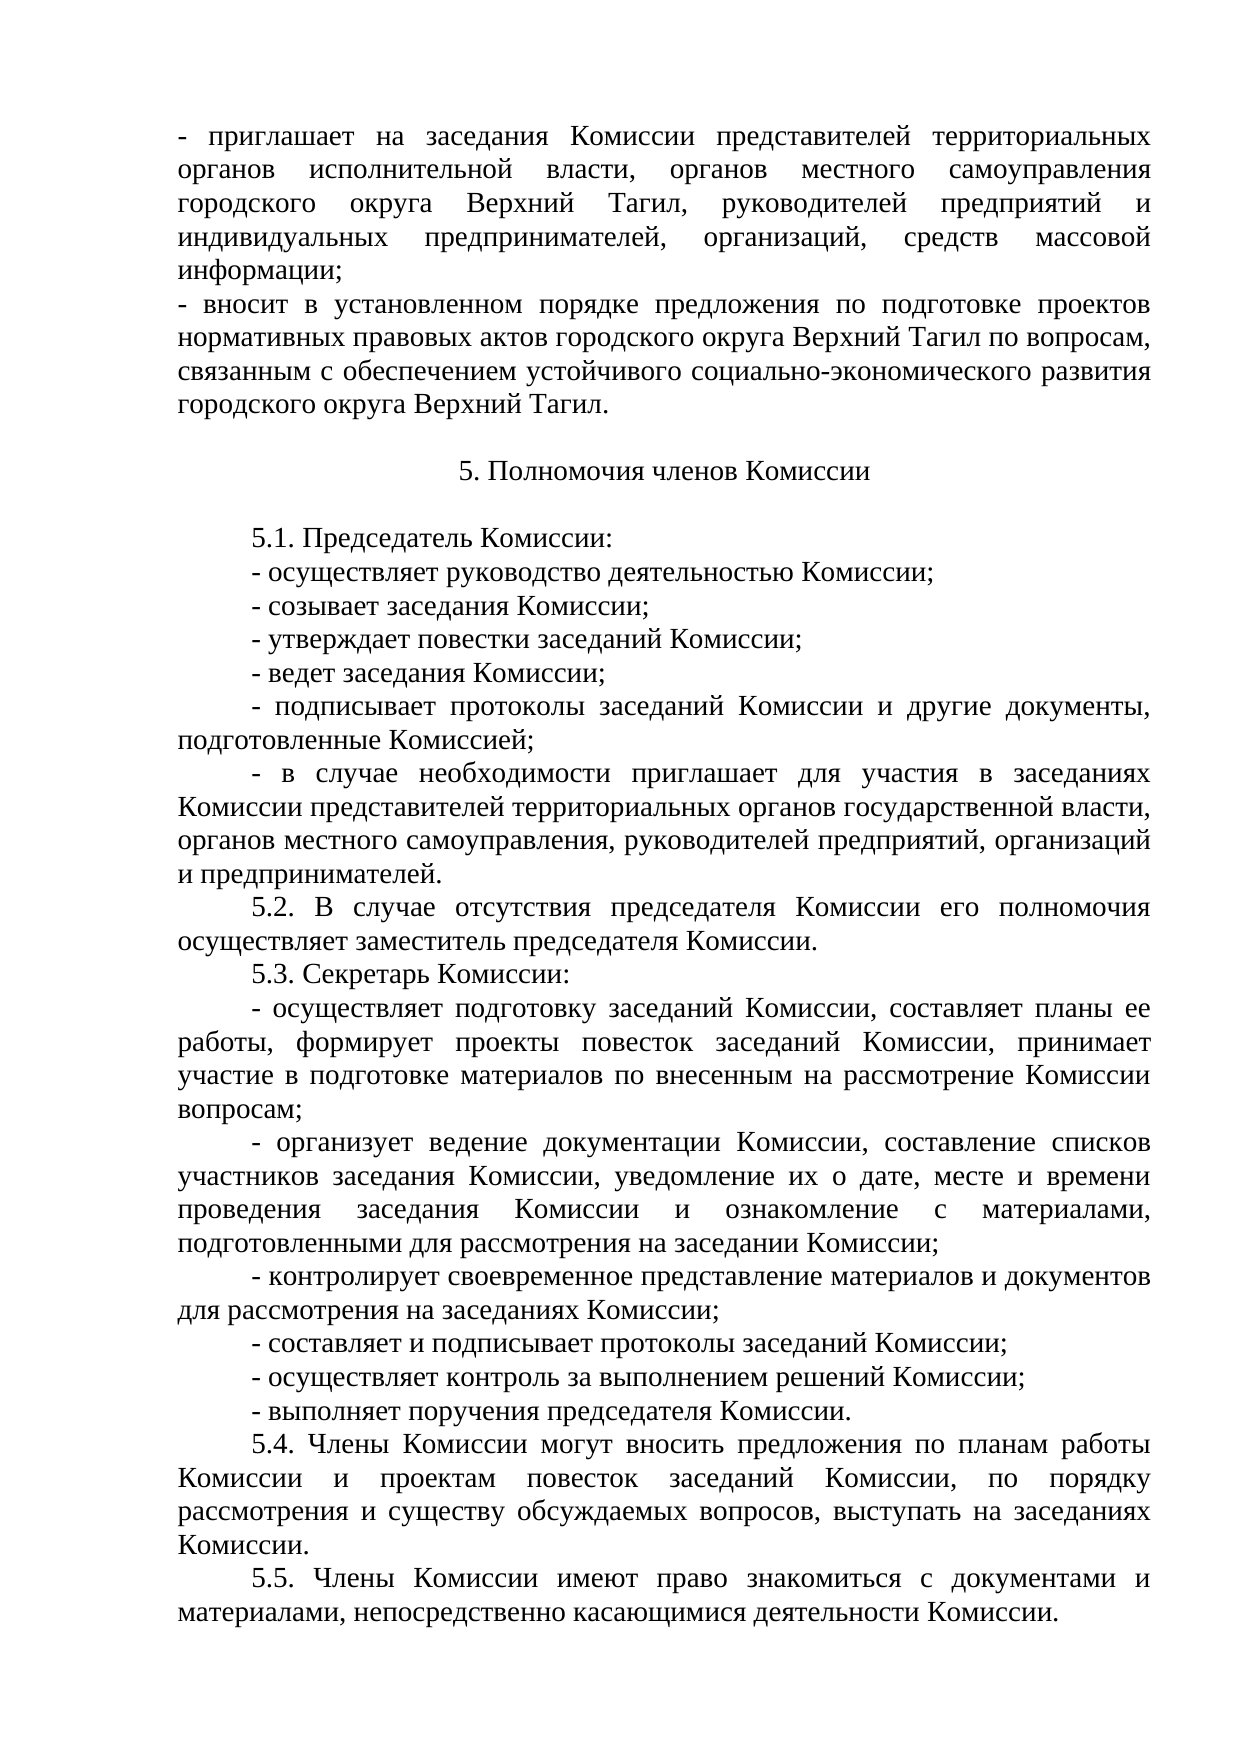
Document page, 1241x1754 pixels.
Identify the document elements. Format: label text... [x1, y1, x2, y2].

text - подписывает протоколы заседаний Комиссии и другие документы, подготовленные Комиссией; [177, 688, 1152, 755]
text 5.1. Председатель Комиссии: [177, 521, 1152, 554]
text - осуществляет руководство деятельностью Комиссии; [177, 554, 1152, 588]
text - контролирует своевременное представление материалов и документов для рассмотрения на заседаниях Комиссии; [177, 1258, 1152, 1326]
text - осуществляет подготовку заседаний Комиссии, составляет планы ее работы, формирует проекты повесток заседаний Комиссии, принимает участие в подготовке материалов по внесенным на рассмотрение Комиссии вопросам; [177, 990, 1152, 1124]
text - созывает заседания Комиссии; [177, 588, 1152, 621]
text - осуществляет контроль за выполнением решений Комиссии; [177, 1359, 1152, 1393]
text - утверждает повестки заседаний Комиссии; [177, 621, 1152, 655]
text 5.4. Члены Комиссии могут вносить предложения по планам работы Комиссии и проектам повесток заседаний Комиссии, по порядку рассмотрения и существу обсуждаемых вопросов, выступать на заседаниях Комиссии. [177, 1426, 1152, 1560]
text 5.2. В случае отсутствия председателя Комиссии его полномочия осуществляет заместитель председателя Комиссии. [177, 889, 1152, 957]
text 5. Полномочия членов Комиссии [177, 453, 1152, 487]
text - вносит в установленном порядке предложения по подготовке проектов нормативных правовых актов городского округа Верхний Тагил по вопросам, связанным с обеспечением устойчивого социально-экономического развития городского округа Верхний Тагил. [177, 286, 1152, 420]
text - в случае необходимости приглашает для участия в заседаниях Комиссии представителей территориальных органов государственной власти, органов местного самоуправления, руководителей предприятий, организаций и предпринимателей. [177, 755, 1152, 889]
text 5.3. Секретарь Комиссии: [177, 957, 1152, 990]
text - выполняет поручения председателя Комиссии. [177, 1393, 1152, 1426]
text - ведет заседания Комиссии; [177, 655, 1152, 688]
text - приглашает на заседания Комиссии представителей территориальных органов исполнительной власти, органов местного самоуправления городского округа Верхний Тагил, руководителей предприятий и индивидуальных предпринимателей, организаций, средств массовой информации; [177, 118, 1152, 286]
text 5.5. Члены Комиссии имеют право знакомиться с документами и материалами, непосредственно касающимися деятельности Комиссии. [177, 1560, 1152, 1627]
text - составляет и подписывает протоколы заседаний Комиссии; [177, 1326, 1152, 1359]
text - организует ведение документации Комиссии, составление списков участников заседания Комиссии, уведомление их о дате, месте и времени проведения заседания Комиссии и ознакомление с материалами, подготовленными для рассмотрения на заседании Комиссии; [177, 1124, 1152, 1258]
